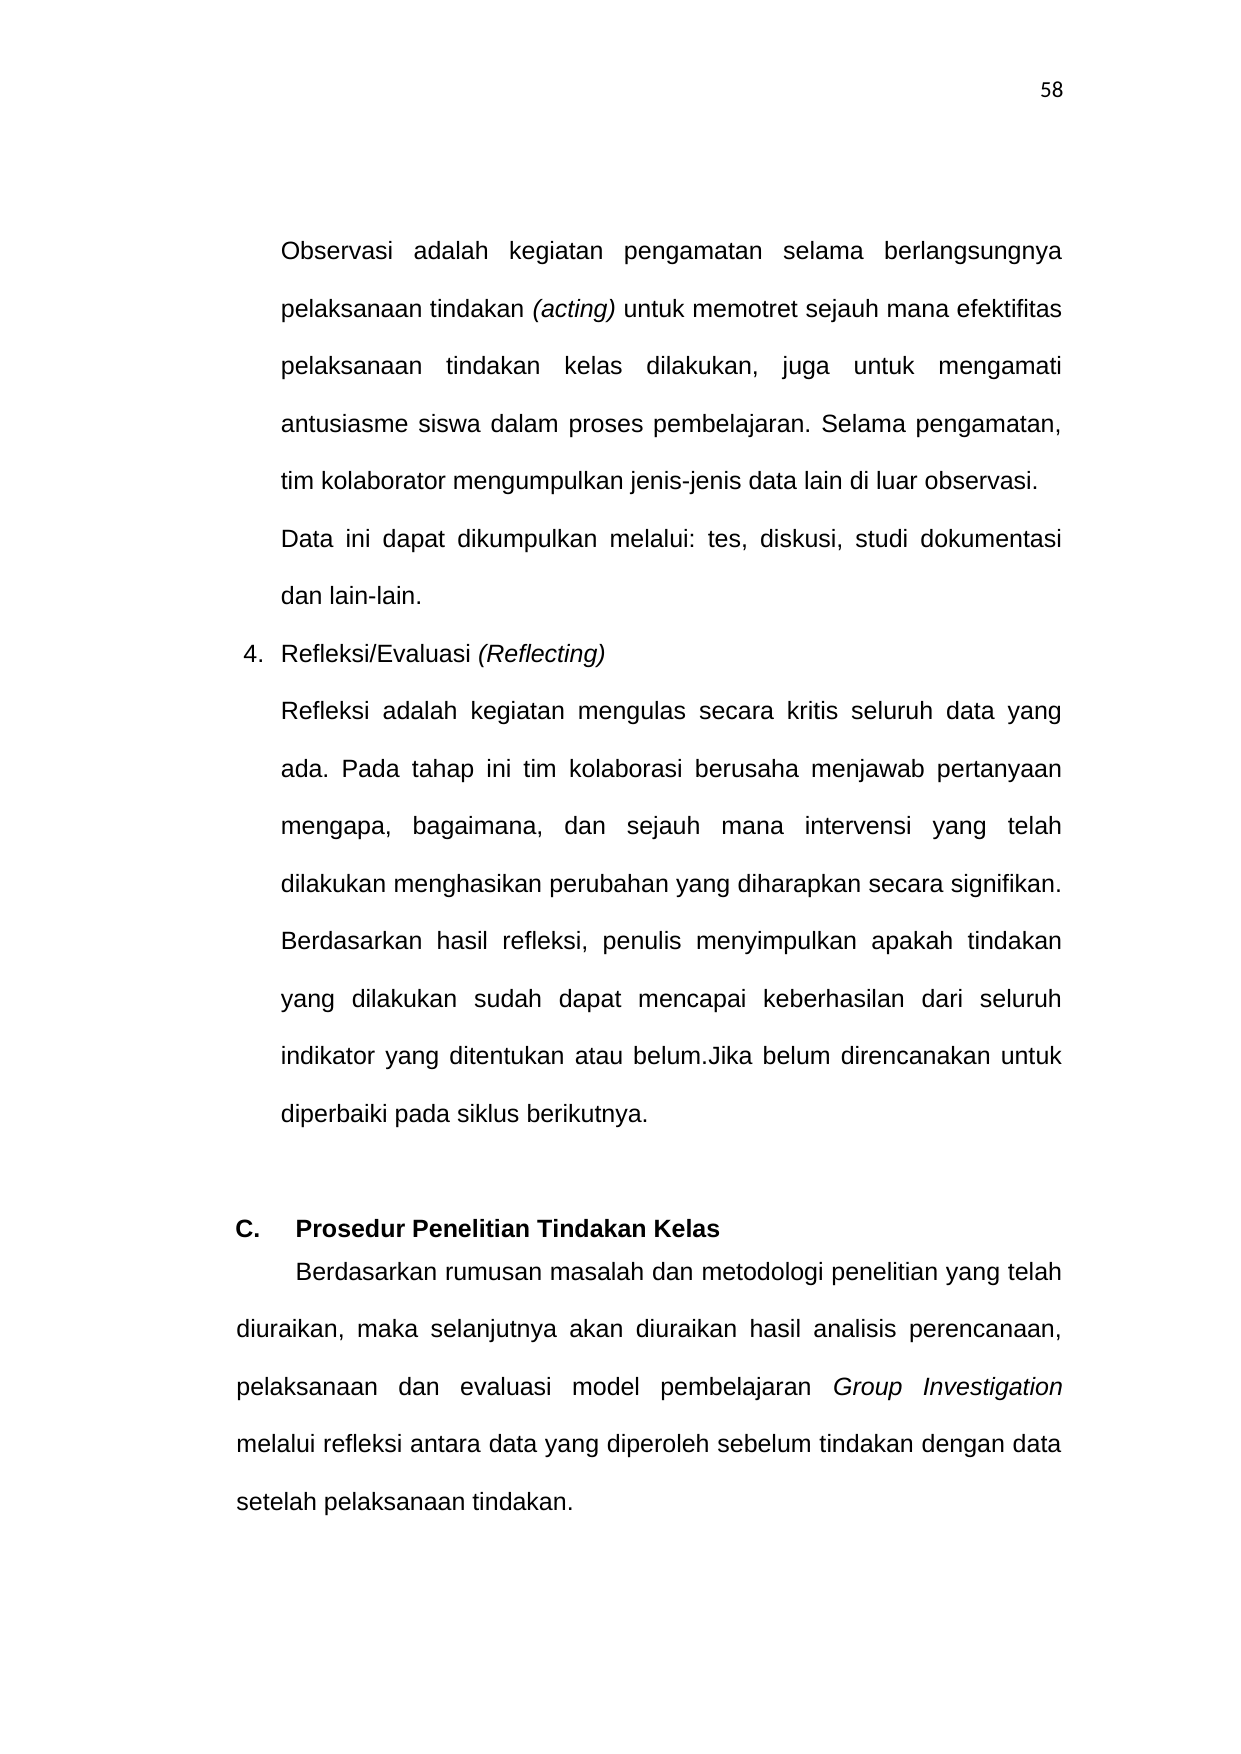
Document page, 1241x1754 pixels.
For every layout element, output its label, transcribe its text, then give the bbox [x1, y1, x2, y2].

text Berdasarkan rumusan masalah dan metodologi penelitian yang telah diuraikan, maka selanjutnya akan diuraikan hasil analisis perencanaan, pelaksanaan dan evaluasi model pembelajaran Group Investigation melalui refleksi antara data yang diperoleh sebelum tindakan dengan data setelah pelaksanaan tindakan. [236, 1257, 1063, 1516]
list Refleksi adalah kegiatan mengulas secara kritis seluruh data yang ada. Pada tahap ini tim kolaborasi berusaha menjawab pertanyaan mengapa, bagaimana, dan sejauh mana intervensi yang telah dilakukan menghasikan perubahan yang diharapkan secara signifikan. Berdasarkan hasil refleksi, penulis menyimpulkan apakah tindakan yang dilakukan sudah dapat mencapai keberhasilan dari seluruh indikator yang ditentukan atau belum.Jika belum direncanakan untuk diperbaiki pada siklus berikutnya. [281, 696, 1063, 1127]
list Refleksi/Evaluasi (Reflecting) [243, 639, 1063, 667]
list Data ini dapat dikumpulkan melalui: tes, diskusi, studi dokumentasi dan lain-lain. [281, 524, 1063, 610]
list Observasi adalah kegiatan pengamatan selama berlangsungnya pelaksanaan tindakan (acting) untuk memotret sejauh mana efektifitas pelaksanaan tindakan kelas dilakukan, juga untuk mengamati antusiasme siswa dalam proses pembelajaran. Selama pengamatan, tim kolaborator mengumpulkan jenis-jenis data lain di luar observasi. [281, 236, 1063, 495]
list Prosedur Penelitian Tindakan Kelas [235, 1214, 1063, 1242]
